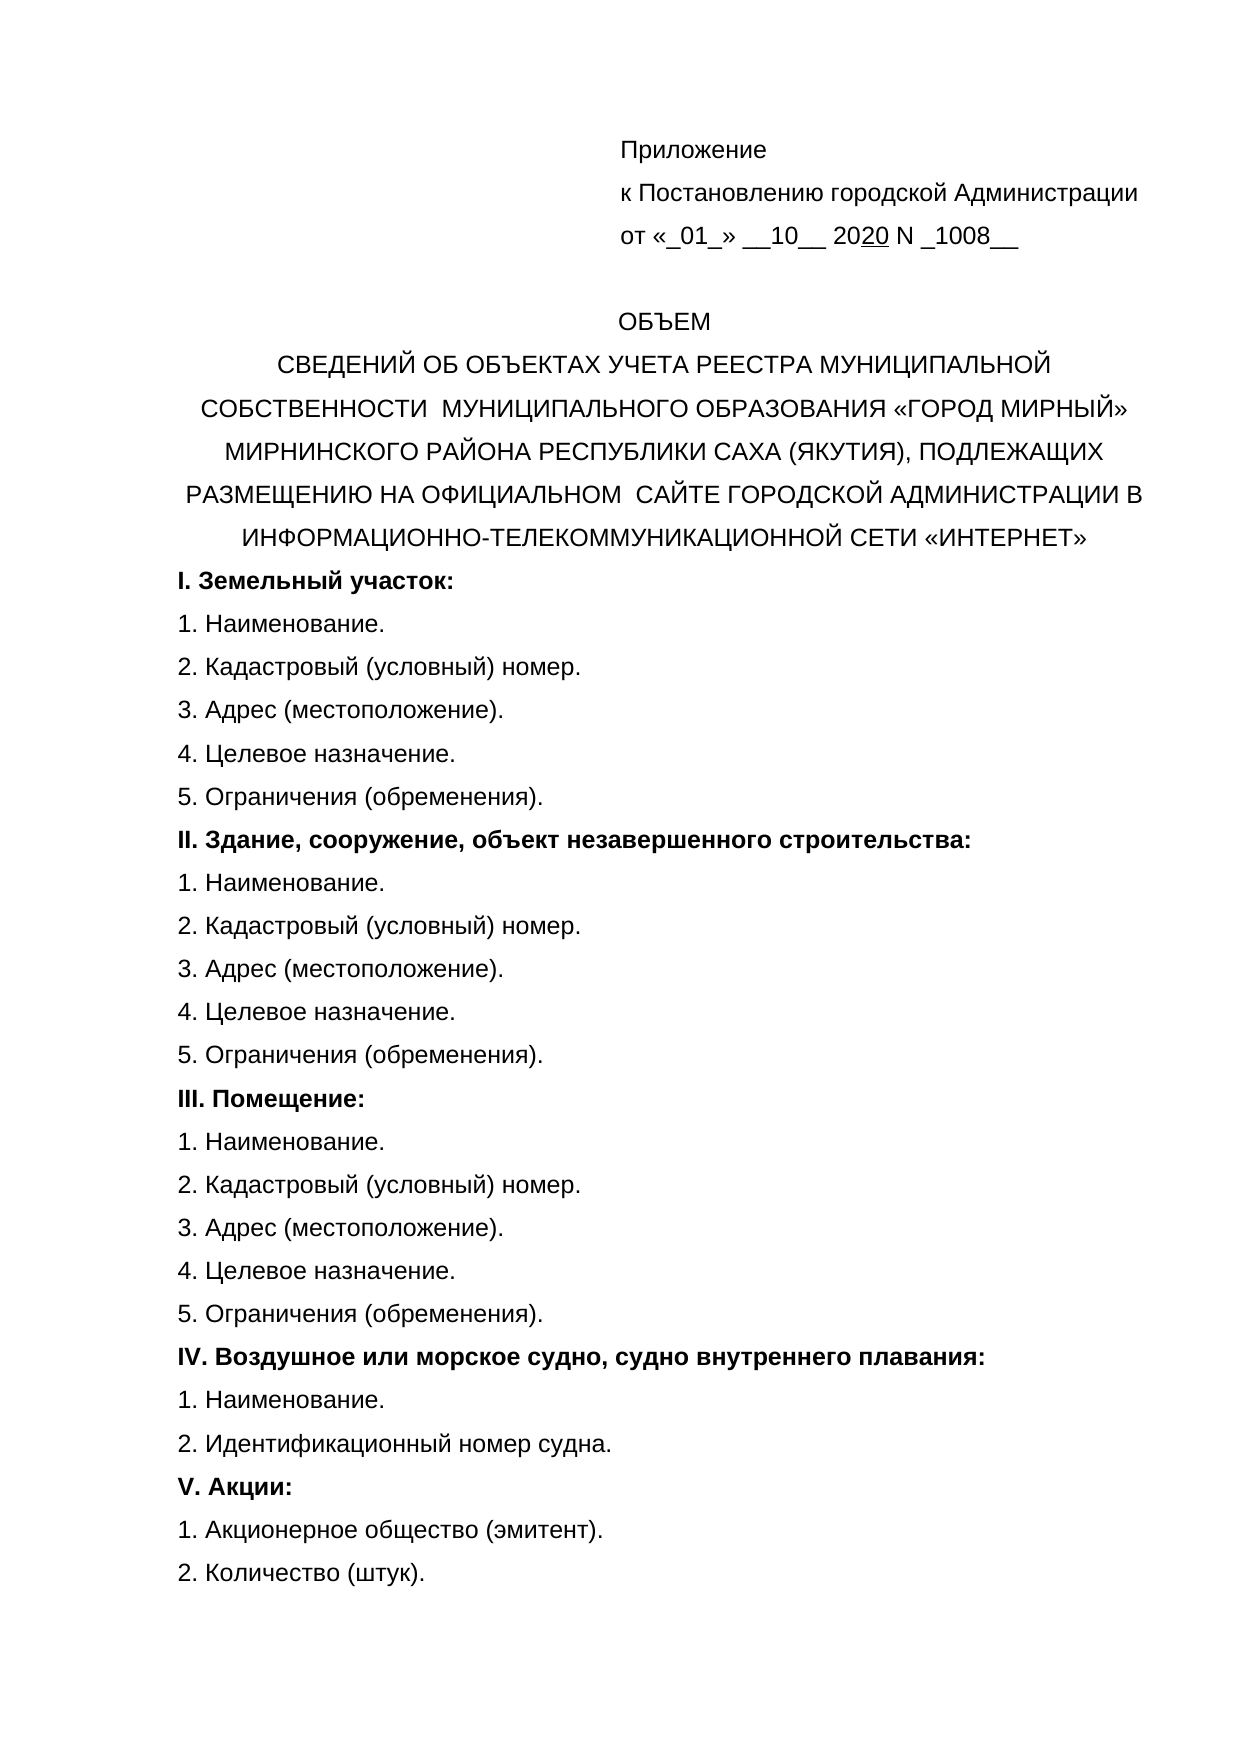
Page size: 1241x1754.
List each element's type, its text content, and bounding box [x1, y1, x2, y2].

text 3. Адрес (местоположение). [177, 1213, 1152, 1242]
text 2. Кадастровый (условный) номер. [177, 911, 1152, 940]
text I. Земельный участок: [177, 566, 1152, 595]
text 4. Целевое назначение. [177, 997, 1152, 1026]
text V. Акции: [177, 1472, 1152, 1501]
text 1. Акционерное общество (эмитент). [177, 1515, 1152, 1544]
text к Постановлению городской Администрации [620, 178, 1152, 207]
text III. Помещение: [177, 1084, 1152, 1112]
text IV. Воздушное или морское судно, судно внутреннего плавания: [177, 1342, 1152, 1371]
text 1. Наименование. [177, 609, 1152, 638]
text 1. Наименование. [177, 1386, 1152, 1414]
text 3. Адрес (местоположение). [177, 954, 1152, 983]
text 2. Идентификационный номер судна. [177, 1429, 1152, 1457]
text 3. Адрес (местоположение). [177, 696, 1152, 724]
text II. Здание, сооружение, объект незавершенного строительства: [177, 825, 1152, 854]
text 5. Ограничения (обременения). [177, 1299, 1152, 1328]
text СВЕДЕНИЙ ОБ ОБЪЕКТАХ УЧЕТА РЕЕСТРА МУНИЦИПАЛЬНОЙ СОБСТВЕННОСТИ МУНИЦИПАЛЬНОГО ОБРАЗОВАНИЯ «ГОРОД МИРНЫЙ» МИРНИНСКОГО РАЙОНА РЕСПУБЛИКИ САХА (ЯКУТИЯ), ПОДЛЕЖАЩИХ РАЗМЕЩЕНИЮ НА ОФИЦИАЛЬНОМ САЙТЕ ГОРОДСКОЙ АДМИНИСТРАЦИИ В ИНФОРМАЦИОННО-ТЕЛЕКОММУНИКАЦИОННОЙ СЕТИ «ИНТЕРНЕТ» [177, 351, 1152, 552]
text 5. Ограничения (обременения). [177, 782, 1152, 811]
text 2. Кадастровый (условный) номер. [177, 1170, 1152, 1199]
text 1. Наименование. [177, 1127, 1152, 1156]
text Приложение [620, 135, 1152, 164]
text 5. Ограничения (обременения). [177, 1041, 1152, 1069]
text от «_01_» __10__ 2020 N _1008__ [620, 221, 1152, 250]
text 2. Количество (штук). [177, 1558, 1152, 1587]
text ОБЪЕМ [177, 307, 1152, 336]
text 2. Кадастровый (условный) номер. [177, 652, 1152, 681]
text 1. Наименование. [177, 868, 1152, 897]
text 4. Целевое назначение. [177, 1256, 1152, 1285]
text 4. Целевое назначение. [177, 739, 1152, 767]
